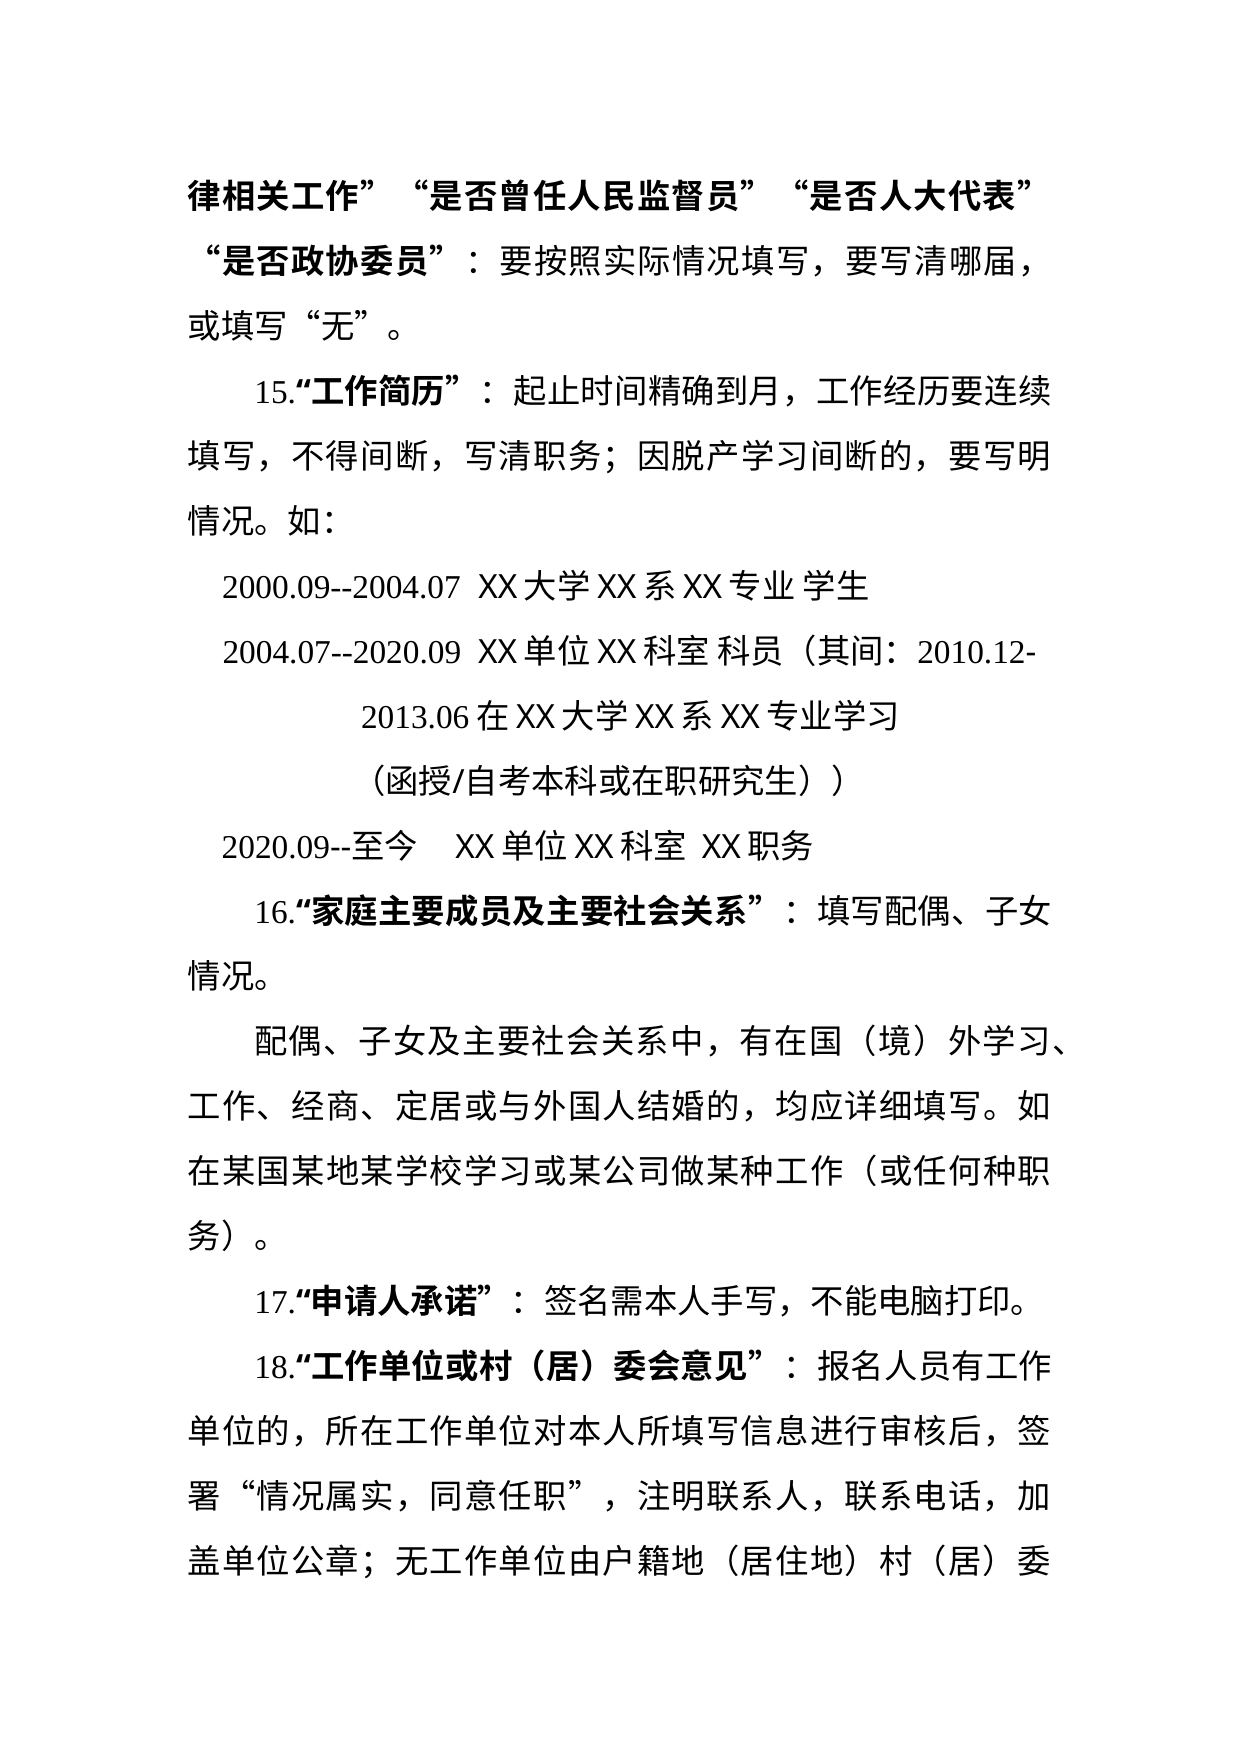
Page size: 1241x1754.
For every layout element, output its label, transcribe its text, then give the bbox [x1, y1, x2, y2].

list 配偶、子女及主要社会关系中，有在国（境）外学习、工作、经商、定居或与外国人结婚的，均应详细填写。如：在某国某地某学校学习或某公司做某种工作（或任何种职务）。 [187, 1007, 1053, 1267]
list 15.“工作简历”：起止时间精确到月，工作经历要连续填写，不得间断，写清职务；因脱产学习间断的，要写明情况。如： [187, 357, 1053, 552]
list 2004.07--2020.09 XX单位XX科室 科员（其间：2010.12- [187, 617, 1053, 682]
list 2000.09--2004.07 XX大学XX系XX专业 学生 [187, 552, 1053, 617]
list 17.“申请人承诺”：签名需本人手写，不能电脑打印。 [187, 1267, 1053, 1332]
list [187, 1332, 1053, 1592]
list 2013.06在XX大学XX系XX专业学习 [187, 682, 1053, 747]
list 2020.09--至今 XX单位XX科室 XX职务 [187, 812, 1053, 877]
list 16.“家庭主要成员及主要社会关系”：填写配偶、子女情况。 [187, 877, 1053, 1007]
list （函授/自考本科或在职研究生）） [187, 747, 1053, 812]
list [187, 162, 1053, 357]
